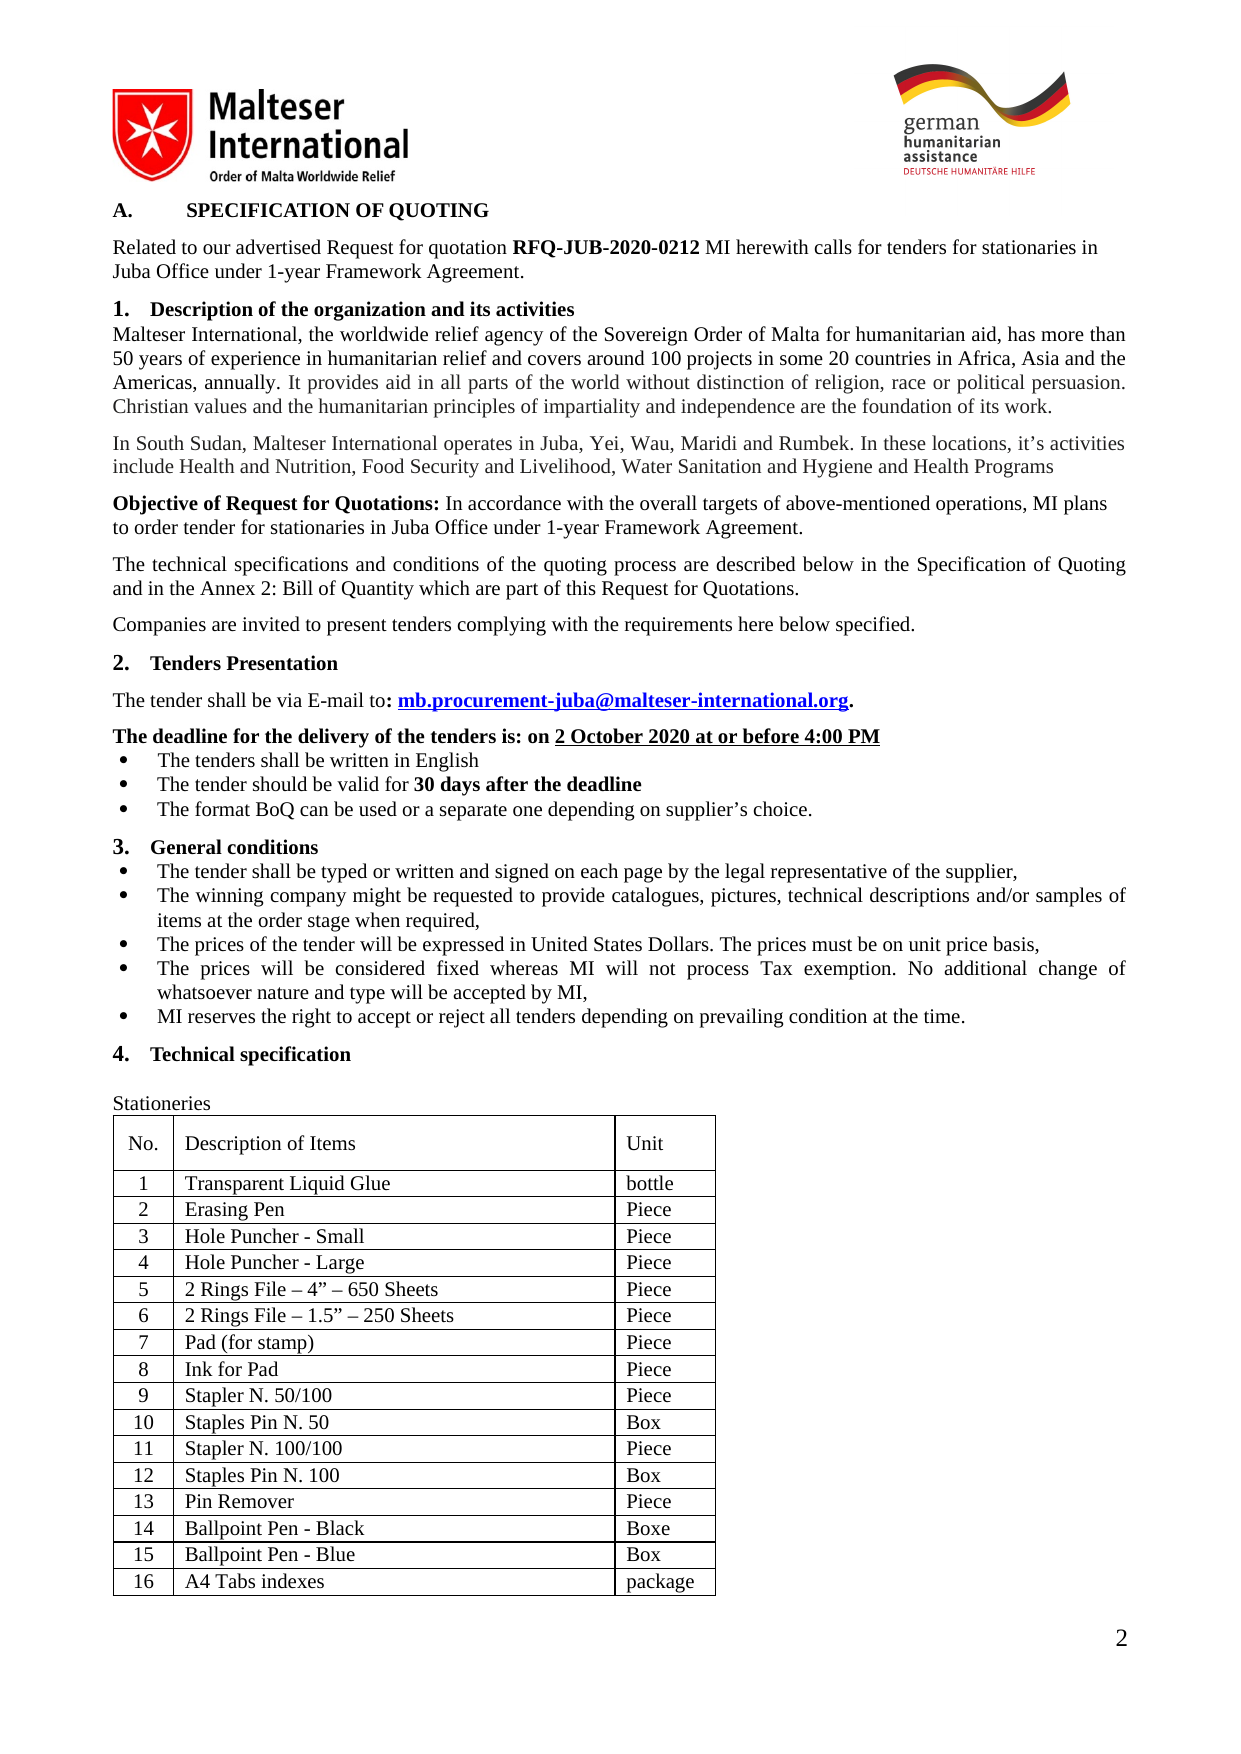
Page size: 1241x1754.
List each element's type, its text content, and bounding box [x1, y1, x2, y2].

list The tender shall be typed or written and signed on each page by the legal representative of the supplier, [120, 859, 1128, 883]
table_cell Piece [616, 1436, 715, 1462]
text Objective of Request for Quotations: In accordance with the overall targets of above-mentioned operations, MI plans to order tender for stationaries in Juba Office under 1-year Framework Agreement. [112, 491, 1128, 539]
table_cell Piece [616, 1277, 715, 1302]
table_cell 7 [114, 1330, 173, 1355]
subtitle Stationeries [112, 1091, 1128, 1115]
text Malteser International, the worldwide relief agency of the Sovereign Order of Malta for humanitarian aid, has more than 50 years of experience in humanitarian relief and covers around 100 projects in some 20 countries in Africa, Asia and the Americas, annually. It provides aid in all parts of the world without distinction of religion, race or political persuasion. Christian values and the humanitarian principles of impartiality and independence are the foundation of its work. [112, 322, 1128, 418]
table_cell package [616, 1569, 715, 1594]
table_cell 4 [114, 1250, 173, 1276]
text The tender shall be via E-mail to: mb.procurement-juba@malteser-international.org. [112, 688, 1128, 712]
text The deadline for the delivery of the tenders is: on 2 October 2020 at or before 4:00 PM [112, 724, 1128, 748]
table_header No. [114, 1116, 173, 1169]
table_cell Ink for Pad [174, 1356, 614, 1382]
picture [112, 89, 408, 182]
text In South Sudan, Malteser International operates in Juba, Yei, Wau, Maridi and Rumbek. In these locations, it’s activities include Health and Nutrition, Food Security and Livelihood, Water Sanitation and Hygiene and Health Programs [112, 430, 1128, 478]
table_cell 3 [114, 1224, 173, 1249]
text The technical specifications and conditions of the quoting process are described below in the Specification of Quoting and in the Annex 2: Bill of Quantity which are part of this Request for Quotations. [112, 552, 1128, 600]
table_header Description of Items [174, 1116, 614, 1169]
table_cell A4 Tabs indexes [174, 1569, 614, 1594]
table_cell 6 [114, 1303, 173, 1329]
list The prices of the tender will be expressed in United States Dollars. The prices must be on unit price basis, [120, 932, 1128, 956]
table_cell 10 [114, 1410, 173, 1435]
table_cell 2 Rings File – 4” – 650 Sheets [174, 1277, 614, 1302]
table_cell 12 [114, 1463, 173, 1488]
table_cell Transparent Liquid Glue [174, 1171, 614, 1196]
table_cell Ballpoint Pen - Black [174, 1516, 614, 1541]
table_cell 8 [114, 1356, 173, 1382]
table_cell Pin Remover [174, 1489, 614, 1515]
table_cell Stapler N. 50/100 [174, 1383, 614, 1408]
list MI reserves the right to accept or reject all tenders depending on prevailing condition at the time. [120, 1004, 1128, 1028]
table_cell 2 [114, 1197, 173, 1223]
table_cell 9 [114, 1383, 173, 1408]
table_cell Piece [616, 1224, 715, 1249]
table_header Unit [616, 1116, 715, 1169]
table_cell 2 Rings File – 1.5” – 250 Sheets [174, 1303, 614, 1329]
text Related to our advertised Request for quotation RFQ-JUB-2020-0212 MI herewith calls for tenders for stationaries in Juba Office under 1-year Framework Agreement. [112, 235, 1128, 283]
table_cell Boxe [616, 1516, 715, 1541]
table_cell 15 [114, 1543, 173, 1568]
table_cell Staples Pin N. 100 [174, 1463, 614, 1488]
table_cell 13 [114, 1489, 173, 1515]
table_cell Piece [616, 1197, 715, 1223]
table_cell Erasing Pen [174, 1197, 614, 1223]
table_cell Pad (for stamp) [174, 1330, 614, 1355]
table_cell Piece [616, 1356, 715, 1382]
text Companies are invited to present tenders complying with the requirements here below specified. [112, 612, 1128, 636]
table_cell Piece [616, 1303, 715, 1329]
list The format BoQ can be used or a separate one depending on supplier’s choice. [120, 796, 1128, 821]
picture [853, 26, 1114, 198]
table_cell Piece [616, 1250, 715, 1276]
table_cell 16 [114, 1569, 173, 1594]
list The prices will be considered fixed whereas MI will not process Tax exemption. No additional change of whatsoever nature and type will be accepted by MI, [120, 956, 1128, 1004]
table_cell bottle [616, 1171, 715, 1196]
table_cell Stapler N. 100/100 [174, 1436, 614, 1462]
subtitle Description of the organization and its activities [112, 295, 1128, 322]
list The tenders shall be written in English [120, 748, 1128, 772]
list The tender should be valid for 30 days after the deadline [120, 772, 1128, 796]
table_cell Hole Puncher - Large [174, 1250, 614, 1276]
table_cell Piece [616, 1383, 715, 1408]
subtitle A. SPECIFICATION OF QUOTING [112, 198, 1143, 222]
table_cell Box [616, 1410, 715, 1435]
table_cell Piece [616, 1489, 715, 1515]
table_cell Box [616, 1543, 715, 1568]
table_cell Box [616, 1463, 715, 1488]
table_cell 1 [114, 1171, 173, 1196]
table_cell Hole Puncher - Small [174, 1224, 614, 1249]
table_cell 14 [114, 1516, 173, 1541]
table_cell Staples Pin N. 50 [174, 1410, 614, 1435]
subtitle Tenders Presentation [112, 649, 1128, 675]
table_cell Ballpoint Pen - Blue [174, 1543, 614, 1568]
subtitle Technical specification [112, 1040, 1128, 1067]
table_cell Piece [616, 1330, 715, 1355]
subtitle General conditions [112, 833, 1128, 859]
table_cell 11 [114, 1436, 173, 1462]
list The winning company might be requested to provide catalogues, pictures, technical descriptions and/or samples of items at the order stage when required, [120, 883, 1128, 932]
table_cell 5 [114, 1277, 173, 1302]
